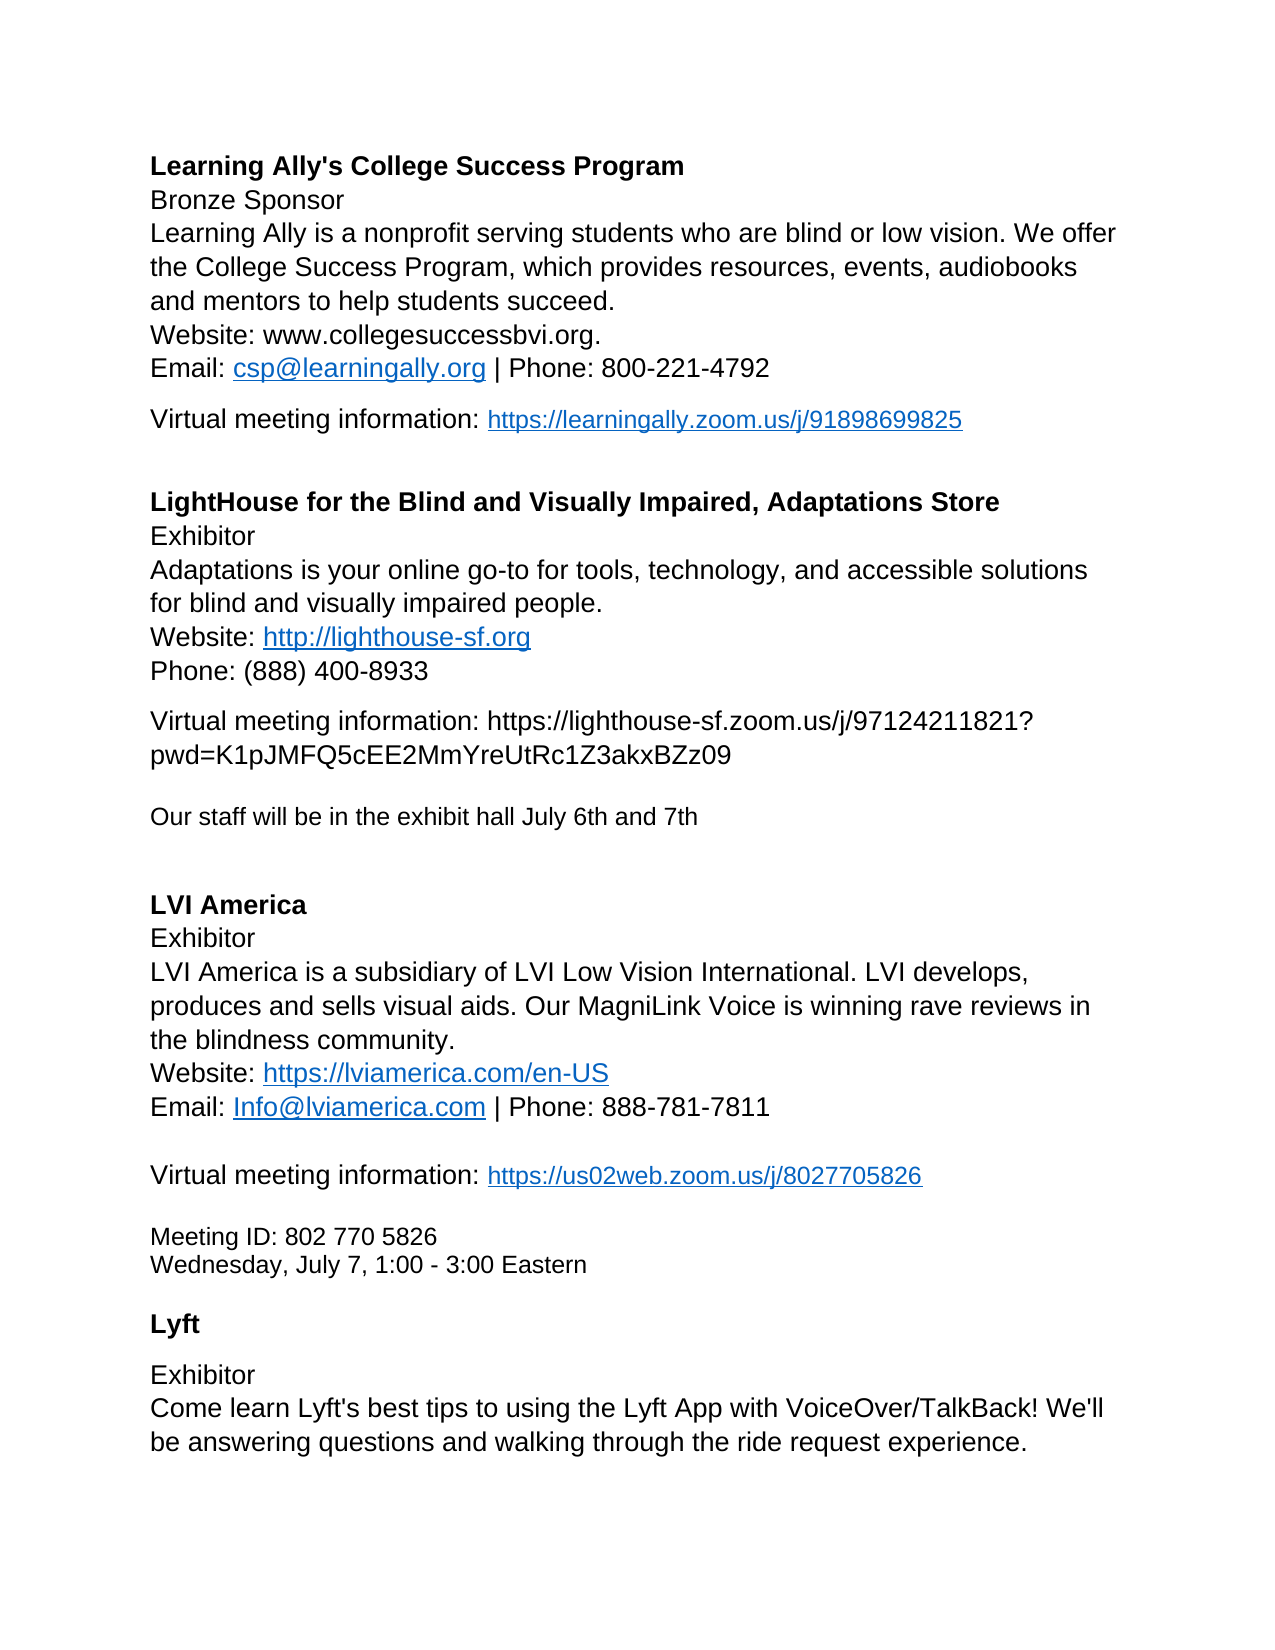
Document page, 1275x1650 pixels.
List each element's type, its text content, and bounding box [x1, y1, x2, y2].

subtitle LVI America [150, 889, 1125, 920]
text Learning Ally's College Success Program Bronze Sponsor Learning Ally is a nonprofit serving students who are blind or low vision. We offer the College Success Program, which provides resources, events, audiobooks and mentors to help students succeed. Website: www.collegesuccessbvi.org. Email: csp@learningally.org | Phone: 800-221-4792 [150, 150, 1125, 384]
text Exhibitor [150, 922, 1125, 954]
text Our staff will be in the exhibit hall July 6th and 7th [150, 802, 1125, 859]
text Virtual meeting information: https://us02web.zoom.us/j/8027705826 [150, 1159, 1125, 1190]
text Virtual meeting information: https://lighthouse-sf.zoom.us/j/97124211821?pwd=K1pJMFQ5cEE2MmYreUtRc1Z3akxBZz09 [150, 705, 1125, 770]
text LightHouse for the Blind and Visually Impaired, Adaptations Store Exhibitor Adaptations is your online go-to for tools, technology, and accessible solutions for blind and visually impaired people. Website: http://lighthouse-sf.org Phone: (888) 400-8933 [150, 486, 1125, 686]
text Virtual meeting information: https://learningally.zoom.us/j/91898699825 [150, 403, 1125, 467]
text Exhibitor Come learn Lyft's best tips to using the Lyft App with VoiceOver/TalkBack! We'll be answering questions and walking through the ride request experience. [150, 1359, 1125, 1457]
subtitle Lyft [150, 1308, 1125, 1339]
text LVI America is a subsidiary of LVI Low Vision International. LVI develops, produces and sells visual aids. Our MagniLink Voice is winning rave reviews in the blindness community. [150, 956, 1125, 1055]
text Website: https://lviamerica.com/en-US Email: Info@lviamerica.com | Phone: 888-781-7811 [150, 1057, 1125, 1122]
text Meeting ID: 802 770 5826 Wednesday, July 7, 1:00 - 3:00 Eastern [150, 1222, 1125, 1279]
